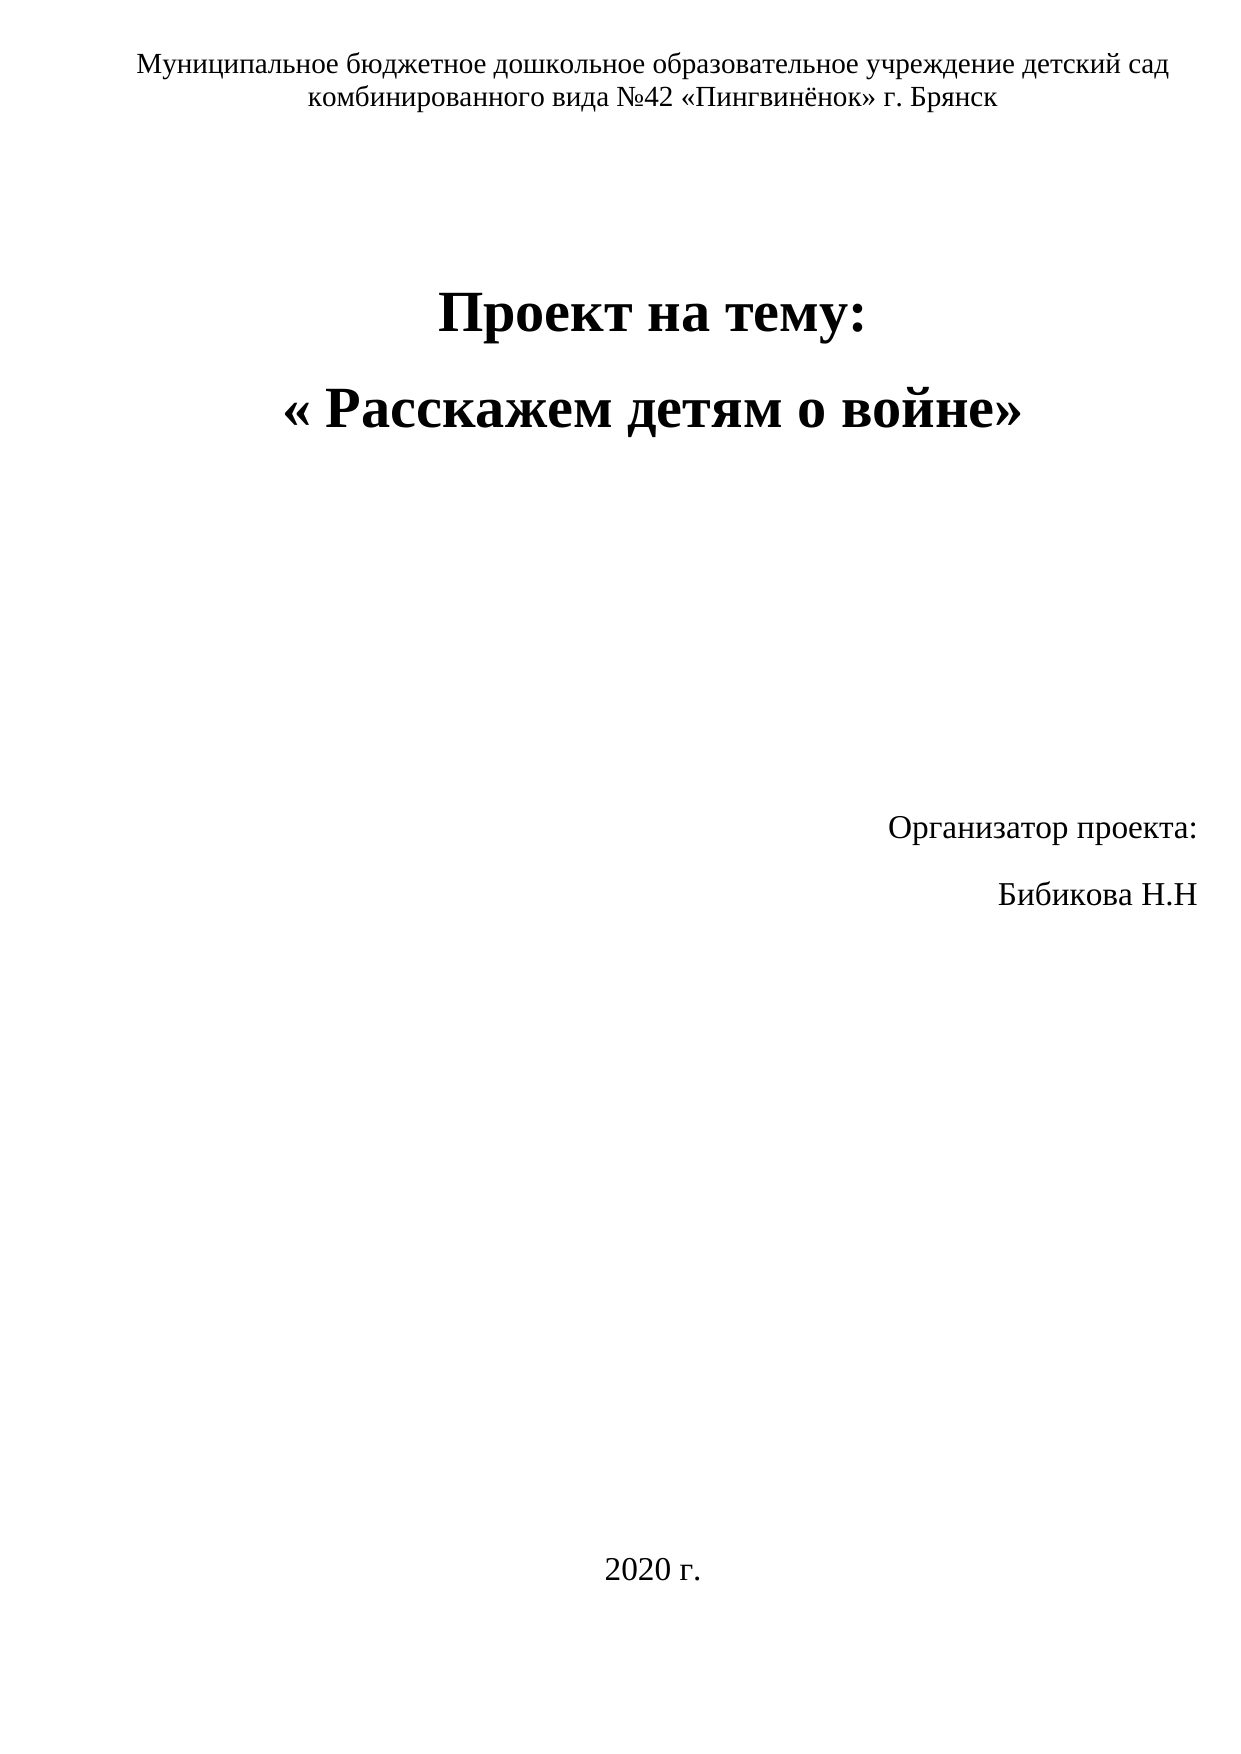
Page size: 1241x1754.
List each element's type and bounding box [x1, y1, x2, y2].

table_header [106, 44, 1199, 1619]
